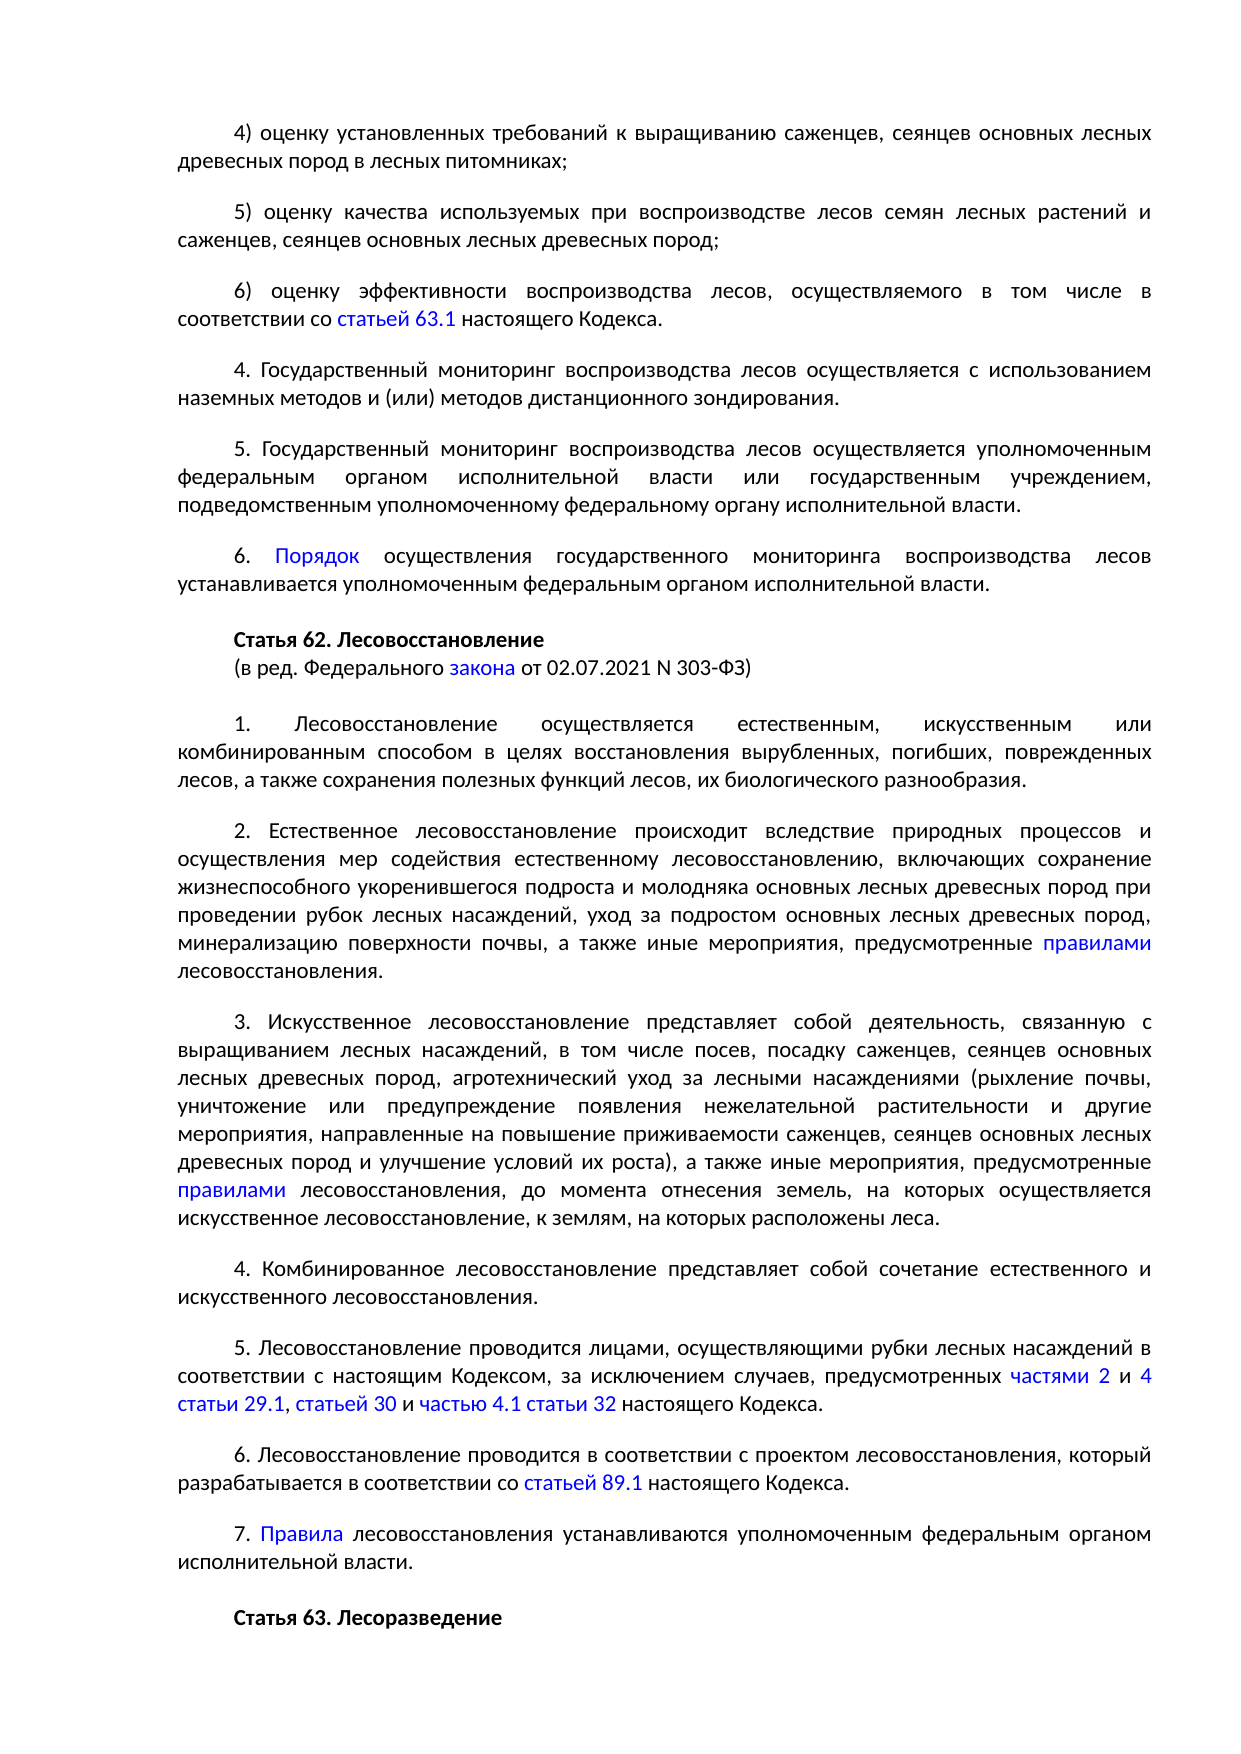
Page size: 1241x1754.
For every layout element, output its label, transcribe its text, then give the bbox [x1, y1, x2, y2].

text 5. Государственный мониторинг воспроизводства лесов осуществляется уполномоченным федеральным органом исполнительной власти или государственным учреждением, подведомственным уполномоченному федеральному органу исполнительной власти. [177, 434, 1152, 518]
text 4. Государственный мониторинг воспроизводства лесов осуществляется с использованием наземных методов и (или) методов дистанционного зондирования. [177, 355, 1152, 411]
text 5. Лесовосстановление проводится лицами, осуществляющими рубки лесных насаждений в соответствии с настоящим Кодексом, за исключением случаев, предусмотренных частями 2 и 4 статьи 29.1, статьей 30 и частью 4.1 статьи 32 настоящего Кодекса. [177, 1333, 1152, 1417]
text 2. Естественное лесовосстановление происходит вследствие природных процессов и осуществления мер содействия естественному лесовосстановлению, включающих сохранение жизнеспособного укоренившегося подроста и молодняка основных лесных древесных пород при проведении рубок лесных насаждений, уход за подростом основных лесных древесных пород, минерализацию поверхности почвы, а также иные мероприятия, предусмотренные правилами лесовосстановления. [177, 816, 1152, 984]
title Статья 62. Лесовосстановление [177, 625, 1152, 653]
text 6) оценку эффективности воспроизводства лесов, осуществляемого в том числе в соответствии со статьей 63.1 настоящего Кодекса. [177, 276, 1152, 332]
text (в ред. Федерального закона от 02.07.2021 N 303-ФЗ) [177, 653, 1152, 681]
text 3. Искусственное лесовосстановление представляет собой деятельность, связанную с выращиванием лесных насаждений, в том числе посев, посадку саженцев, сеянцев основных лесных древесных пород, агротехнический уход за лесными насаждениями (рыхление почвы, уничтожение или предупреждение появления нежелательной растительности и другие мероприятия, направленные на повышение приживаемости саженцев, сеянцев основных лесных древесных пород и улучшение условий их роста), а также иные мероприятия, предусмотренные правилами лесовосстановления, до момента отнесения земель, на которых осуществляется искусственное лесовосстановление, к землям, на которых расположены леса. [177, 1007, 1152, 1231]
text 1. Лесовосстановление осуществляется естественным, искусственным или комбинированным способом в целях восстановления вырубленных, погибших, поврежденных лесов, а также сохранения полезных функций лесов, их биологического разнообразия. [177, 709, 1152, 793]
text 7. Правила лесовосстановления устанавливаются уполномоченным федеральным органом исполнительной власти. [177, 1519, 1152, 1575]
text 6. Лесовосстановление проводится в соответствии с проектом лесовосстановления, который разрабатывается в соответствии со статьей 89.1 настоящего Кодекса. [177, 1440, 1152, 1496]
text 4. Комбинированное лесовосстановление представляет собой сочетание естественного и искусственного лесовосстановления. [177, 1254, 1152, 1310]
text 5) оценку качества используемых при воспроизводстве лесов семян лесных растений и саженцев, сеянцев основных лесных древесных пород; [177, 197, 1152, 253]
title Статья 63. Лесоразведение [177, 1603, 1152, 1631]
text 6. Порядок осуществления государственного мониторинга воспроизводства лесов устанавливается уполномоченным федеральным органом исполнительной власти. [177, 541, 1152, 597]
text 4) оценку установленных требований к выращиванию саженцев, сеянцев основных лесных древесных пород в лесных питомниках; [177, 118, 1152, 174]
